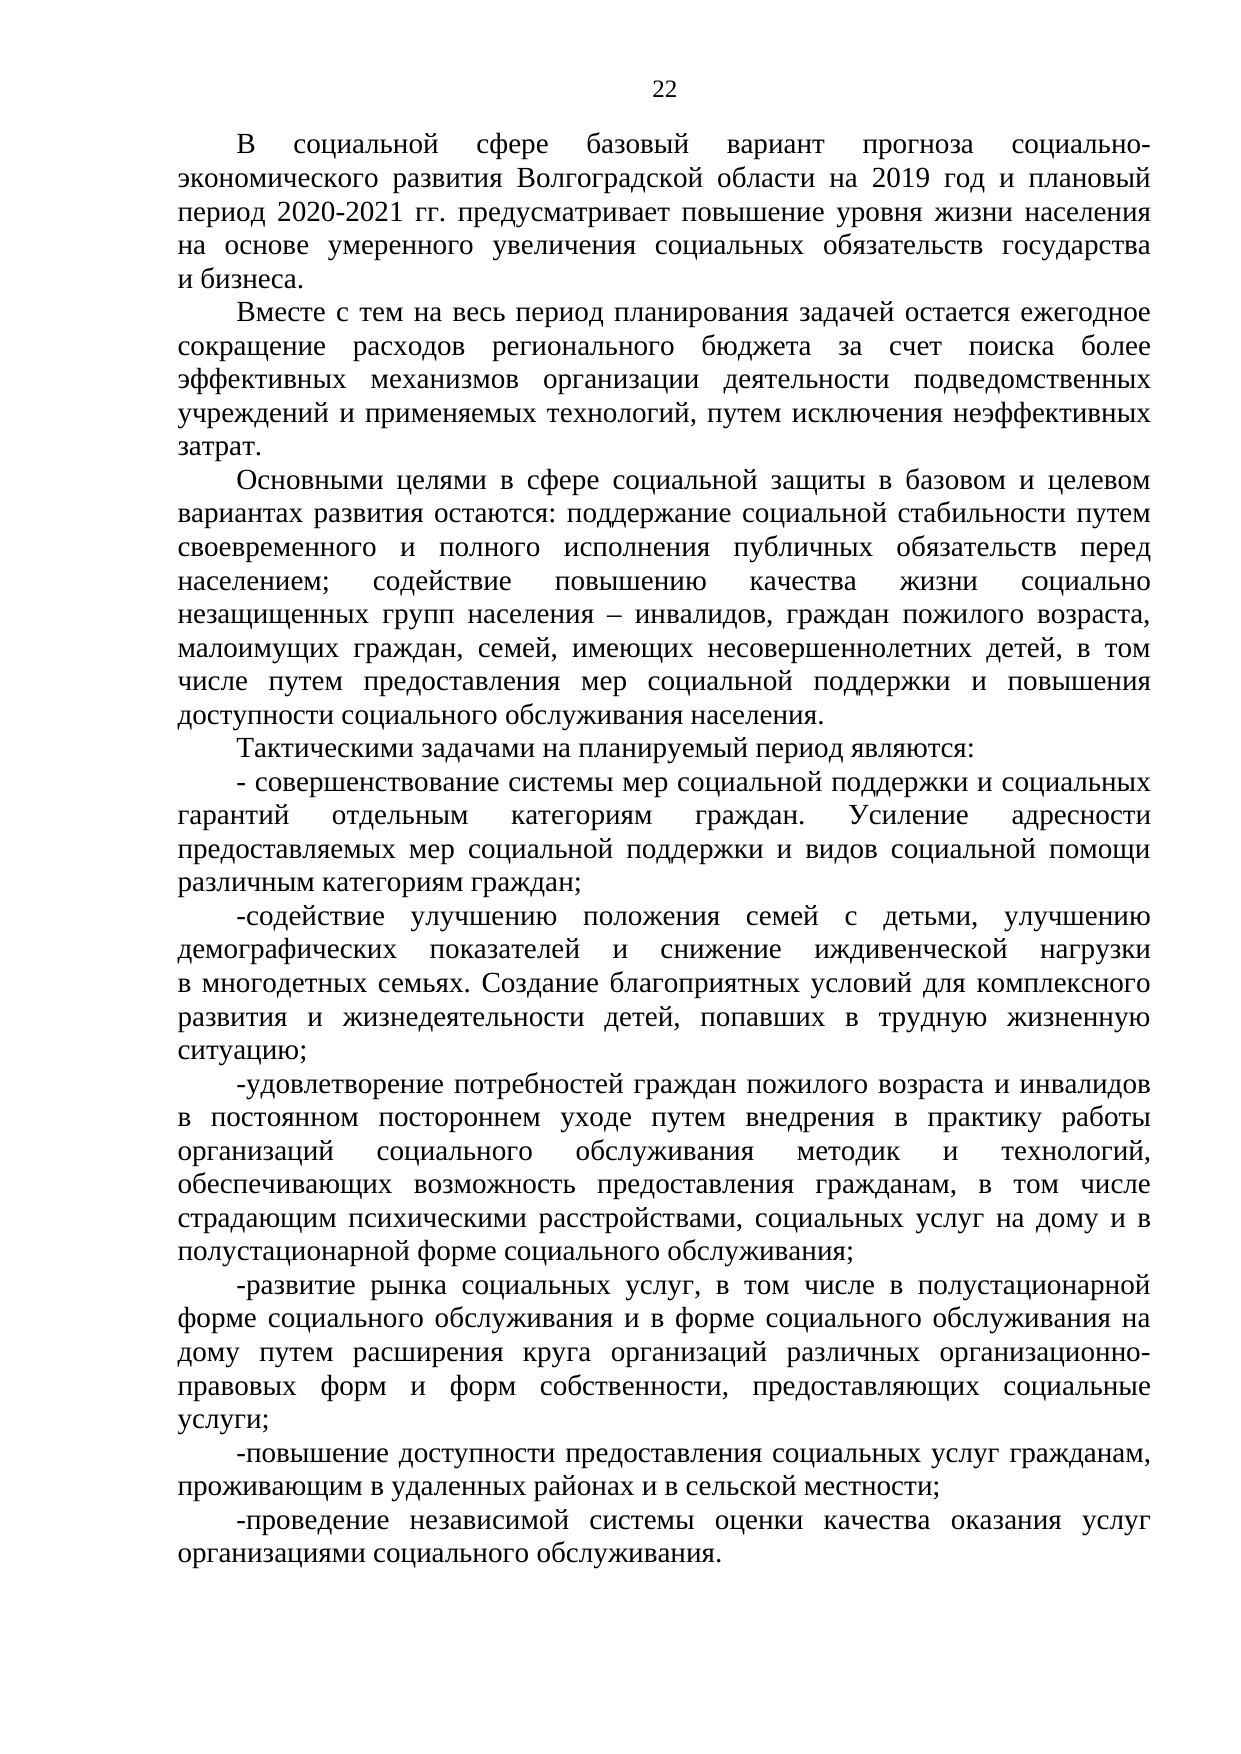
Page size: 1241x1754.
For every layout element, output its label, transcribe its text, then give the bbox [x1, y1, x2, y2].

title -проведение независимой системы оценки качества оказания услуг организациями социального обслуживания. [177, 1502, 1152, 1569]
title Вместе с тем на весь период планирования задачей остается ежегодное сокращение расходов регионального бюджета за счет поиска более эффективных механизмов организации деятельности подведомственных учреждений и применяемых технологий, путем исключения неэффективных затрат. [177, 294, 1152, 462]
title Тактическими задачами на планируемый период являются: [177, 730, 1152, 764]
title -повышение доступности предоставления социальных услуг гражданам, проживающим в удаленных районах и в сельской местности; [177, 1435, 1152, 1502]
title - совершенствование системы мер социальной поддержки и социальных гарантий отдельным категориям граждан. Усиление адресности предоставляемых мер социальной поддержки и видов социальной помощи различным категориям граждан; [177, 764, 1152, 898]
title -развитие рынка социальных услуг, в том числе в полустационарной форме социального обслуживания и в форме социального обслуживания на дому путем расширения круга организаций различных организационно-правовых форм и форм собственности, предоставляющих социальные услуги; [177, 1267, 1152, 1435]
title Основными целями в сфере социальной защиты в базовом и целевом вариантах развития остаются: поддержание социальной стабильности путем своевременного и полного исполнения публичных обязательств перед населением; содействие повышению качества жизни социально незащищенных групп населения – инвалидов, граждан пожилого возраста, малоимущих граждан, семей, имеющих несовершеннолетних детей, в том числе путем предоставления мер социальной поддержки и повышения доступности социального обслуживания населения. [177, 462, 1152, 730]
title -удовлетворение потребностей граждан пожилого возраста и инвалидов в постоянном постороннем уходе путем внедрения в практику работы организаций социального обслуживания методик и технологий, обеспечивающих возможность предоставления гражданам, в том числе страдающим психическими расстройствами, социальных услуг на дому и в полустационарной форме социального обслуживания; [177, 1066, 1152, 1267]
title В социальной сфере базовый вариант прогноза социально-экономического развития Волгоградской области на 2019 год и плановый период 2020-2021 гг. предусматривает повышение уровня жизни населения на основе умеренного увеличения социальных обязательств государства и бизнеса. [177, 127, 1152, 294]
title -содействие улучшению положения семей с детьми, улучшению демографических показателей и снижение иждивенческой нагрузки в многодетных семьях. Создание благоприятных условий для комплексного развития и жизнедеятельности детей, попавших в трудную жизненную ситуацию; [177, 898, 1152, 1066]
